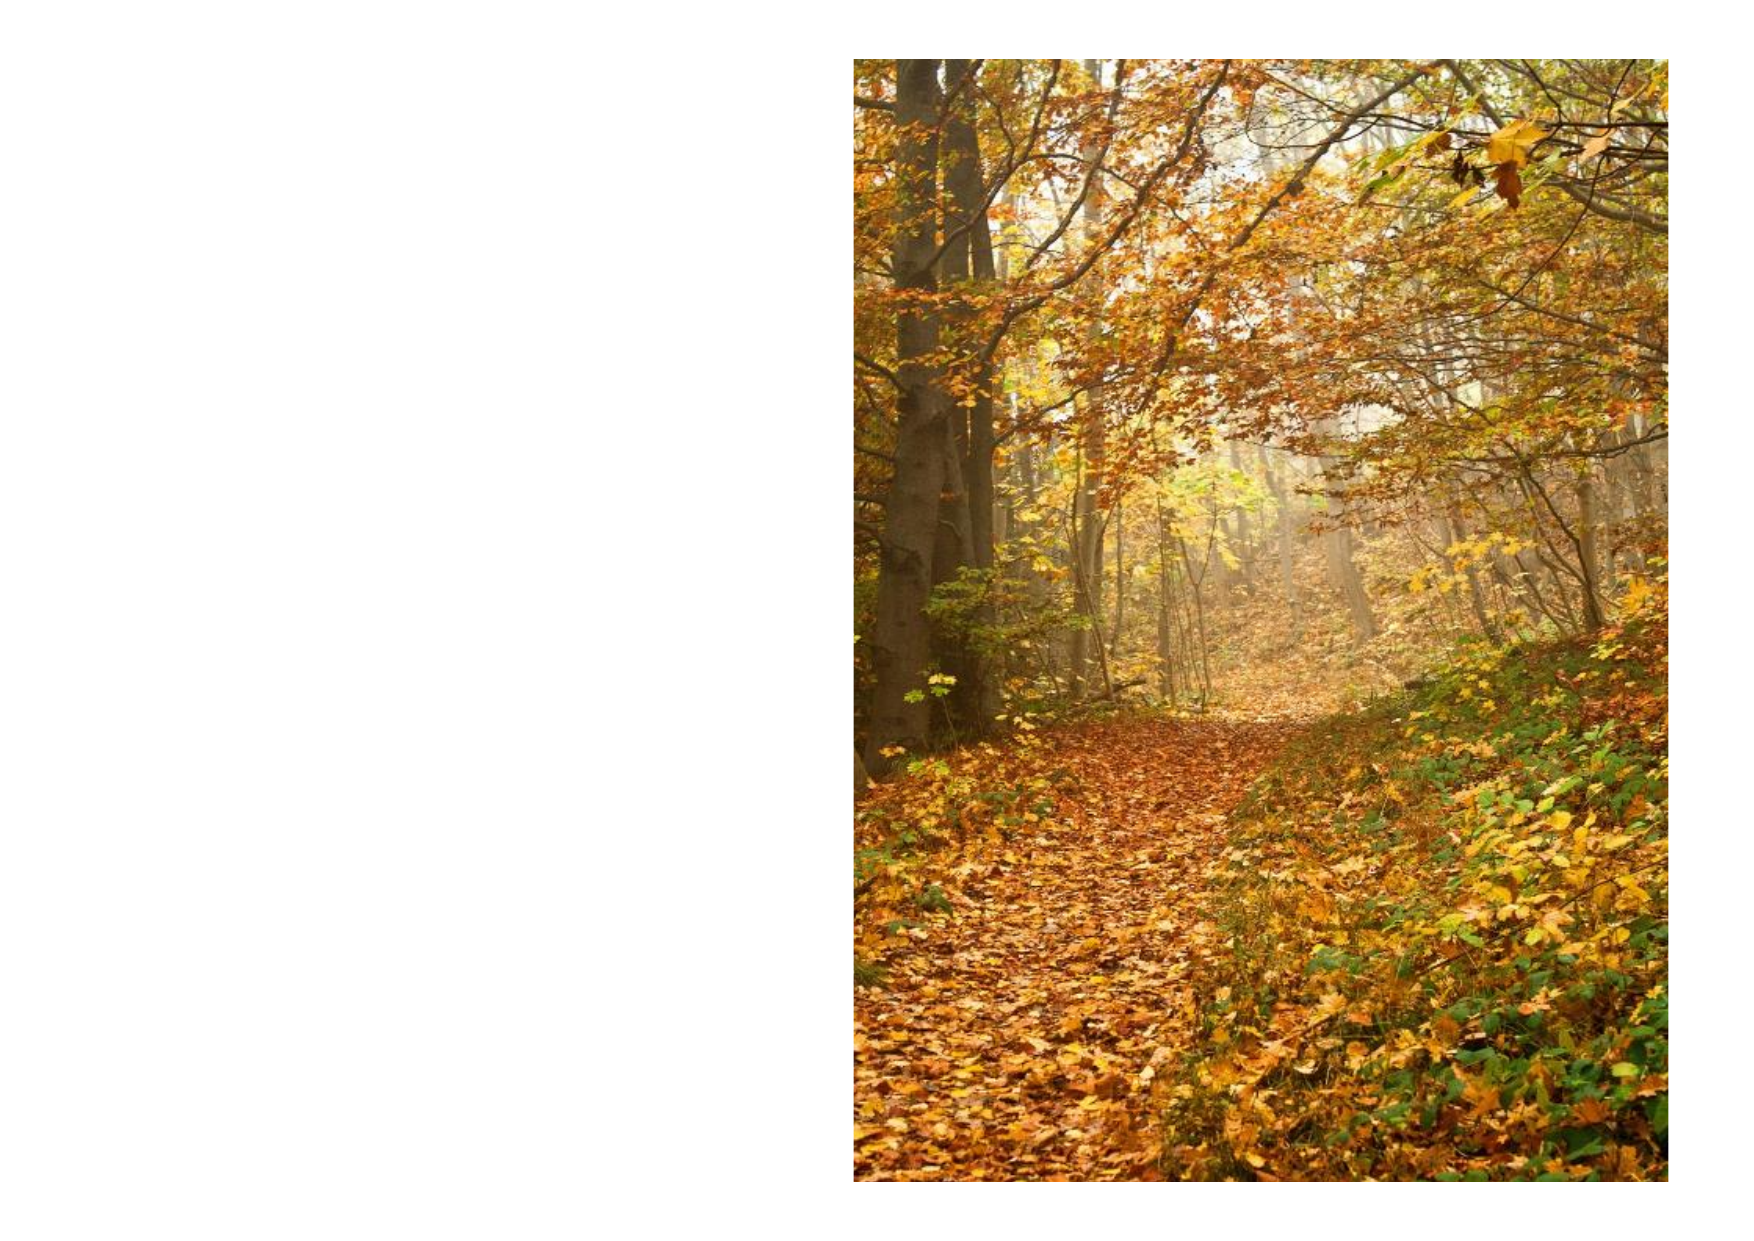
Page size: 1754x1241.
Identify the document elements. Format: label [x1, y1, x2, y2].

picture [853, 59, 1669, 1182]
